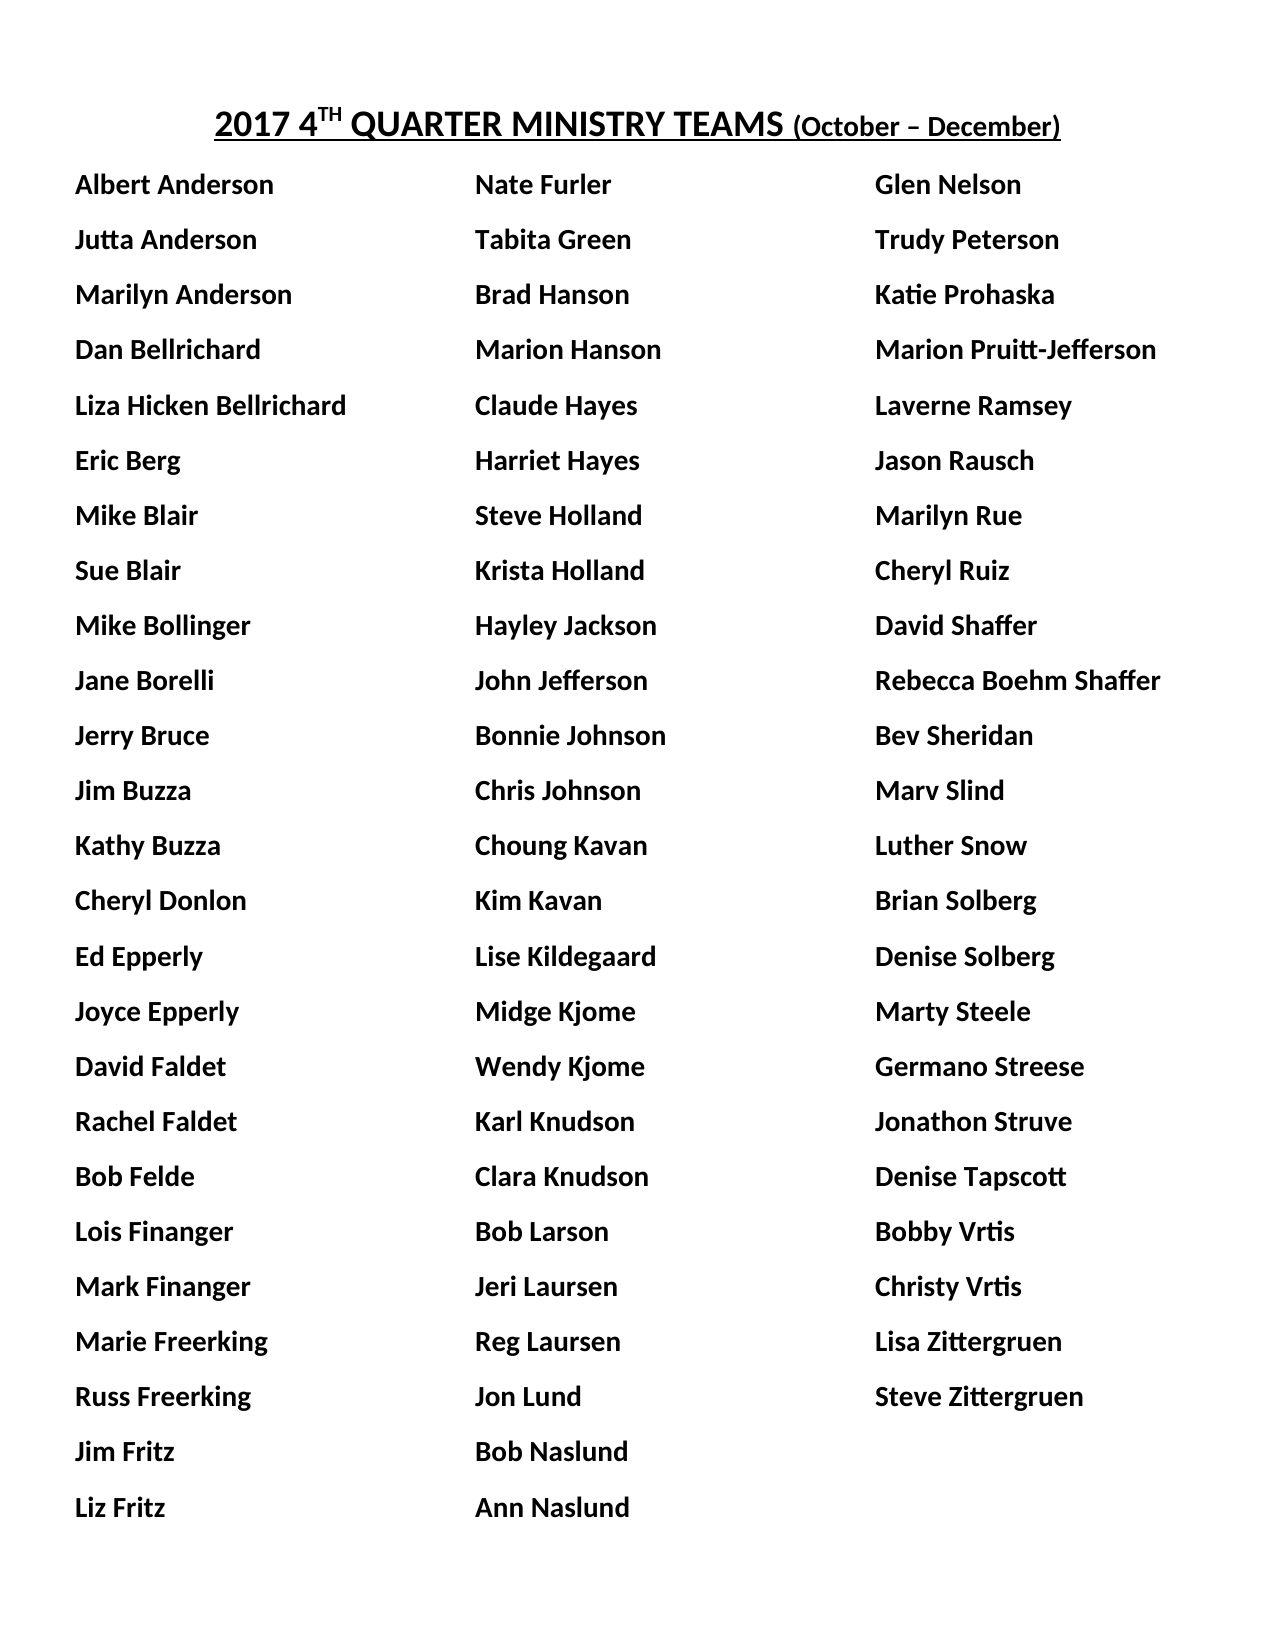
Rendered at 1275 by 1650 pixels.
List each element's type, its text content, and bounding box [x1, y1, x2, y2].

text Mike Bollinger [75, 607, 400, 643]
text Jerry Bruce [75, 717, 400, 753]
text Trudy Peterson [875, 221, 1200, 257]
text Lisa Zittergruen [875, 1323, 1200, 1359]
text Katie Prohaska [875, 276, 1200, 312]
text John Jefferson [475, 662, 800, 698]
text Jutta Anderson [75, 221, 400, 257]
text Tabita Green [475, 221, 800, 257]
text Claude Hayes [475, 387, 800, 422]
text Bobby Vrtis [875, 1213, 1200, 1249]
text Germano Streese [875, 1048, 1200, 1083]
text Steve Zittergruen [875, 1378, 1200, 1414]
text Lois Finanger [75, 1213, 400, 1249]
text Jason Rausch [875, 442, 1200, 477]
text Kim Kavan [475, 882, 800, 918]
text Bev Sheridan [875, 717, 1200, 753]
text Mike Blair [75, 497, 400, 532]
text Eric Berg [75, 442, 400, 477]
text Bonnie Johnson [475, 717, 800, 753]
text Hayley Jackson [475, 607, 800, 643]
text Wendy Kjome [475, 1048, 800, 1083]
text Denise Solberg [875, 938, 1200, 973]
text Christy Vrtis [875, 1268, 1200, 1304]
text Rebecca Boehm Shaffer [875, 662, 1200, 698]
text Harriet Hayes [475, 442, 800, 477]
text Karl Knudson [475, 1103, 800, 1138]
text Marilyn Rue [875, 497, 1200, 532]
text Jim Buzza [75, 772, 400, 808]
text Brian Solberg [875, 882, 1200, 918]
text Liza Hicken Bellrichard [75, 387, 400, 422]
text Bob Naslund [475, 1433, 800, 1469]
text Jane Borelli [75, 662, 400, 698]
text Sue Blair [75, 552, 400, 587]
text Clara Knudson [475, 1158, 800, 1194]
text Joyce Epperly [75, 993, 400, 1028]
text Kathy Buzza [75, 827, 400, 863]
text Marty Steele [875, 993, 1200, 1028]
text Chris Johnson [475, 772, 800, 808]
text Marie Freerking [75, 1323, 400, 1359]
text Cheryl Donlon [75, 882, 400, 918]
text Krista Holland [475, 552, 800, 587]
text Jeri Laursen [475, 1268, 800, 1304]
text Jim Fritz [75, 1433, 400, 1469]
text 2017 4TH QUARTER MINISTRY TEAMS (October – December) [75, 100, 1200, 146]
text Ann Naslund [475, 1489, 800, 1524]
text Glen Nelson [875, 166, 1200, 202]
text Marilyn Anderson [75, 276, 400, 312]
text Jonathon Struve [875, 1103, 1200, 1138]
text Lise Kildegaard [475, 938, 800, 973]
text Steve Holland [475, 497, 800, 532]
text Marv Slind [875, 772, 1200, 808]
text Brad Hanson [475, 276, 800, 312]
text Reg Laursen [475, 1323, 800, 1359]
text Marion Pruitt-Jefferson [875, 331, 1200, 367]
text Rachel Faldet [75, 1103, 400, 1138]
text David Shaffer [875, 607, 1200, 643]
text Luther Snow [875, 827, 1200, 863]
text Choung Kavan [475, 827, 800, 863]
text Ed Epperly [75, 938, 400, 973]
text Mark Finanger [75, 1268, 400, 1304]
text Cheryl Ruiz [875, 552, 1200, 587]
text Laverne Ramsey [875, 387, 1200, 422]
text Russ Freerking [75, 1378, 400, 1414]
text Dan Bellrichard [75, 331, 400, 367]
text Liz Fritz [75, 1489, 400, 1524]
text Marion Hanson [475, 331, 800, 367]
text Nate Furler [475, 166, 800, 202]
text Midge Kjome [475, 993, 800, 1028]
text Bob Larson [475, 1213, 800, 1249]
text Jon Lund [475, 1378, 800, 1414]
text Albert Anderson [75, 166, 400, 202]
text Denise Tapscott [875, 1158, 1200, 1194]
text David Faldet [75, 1048, 400, 1083]
text Bob Felde [75, 1158, 400, 1194]
